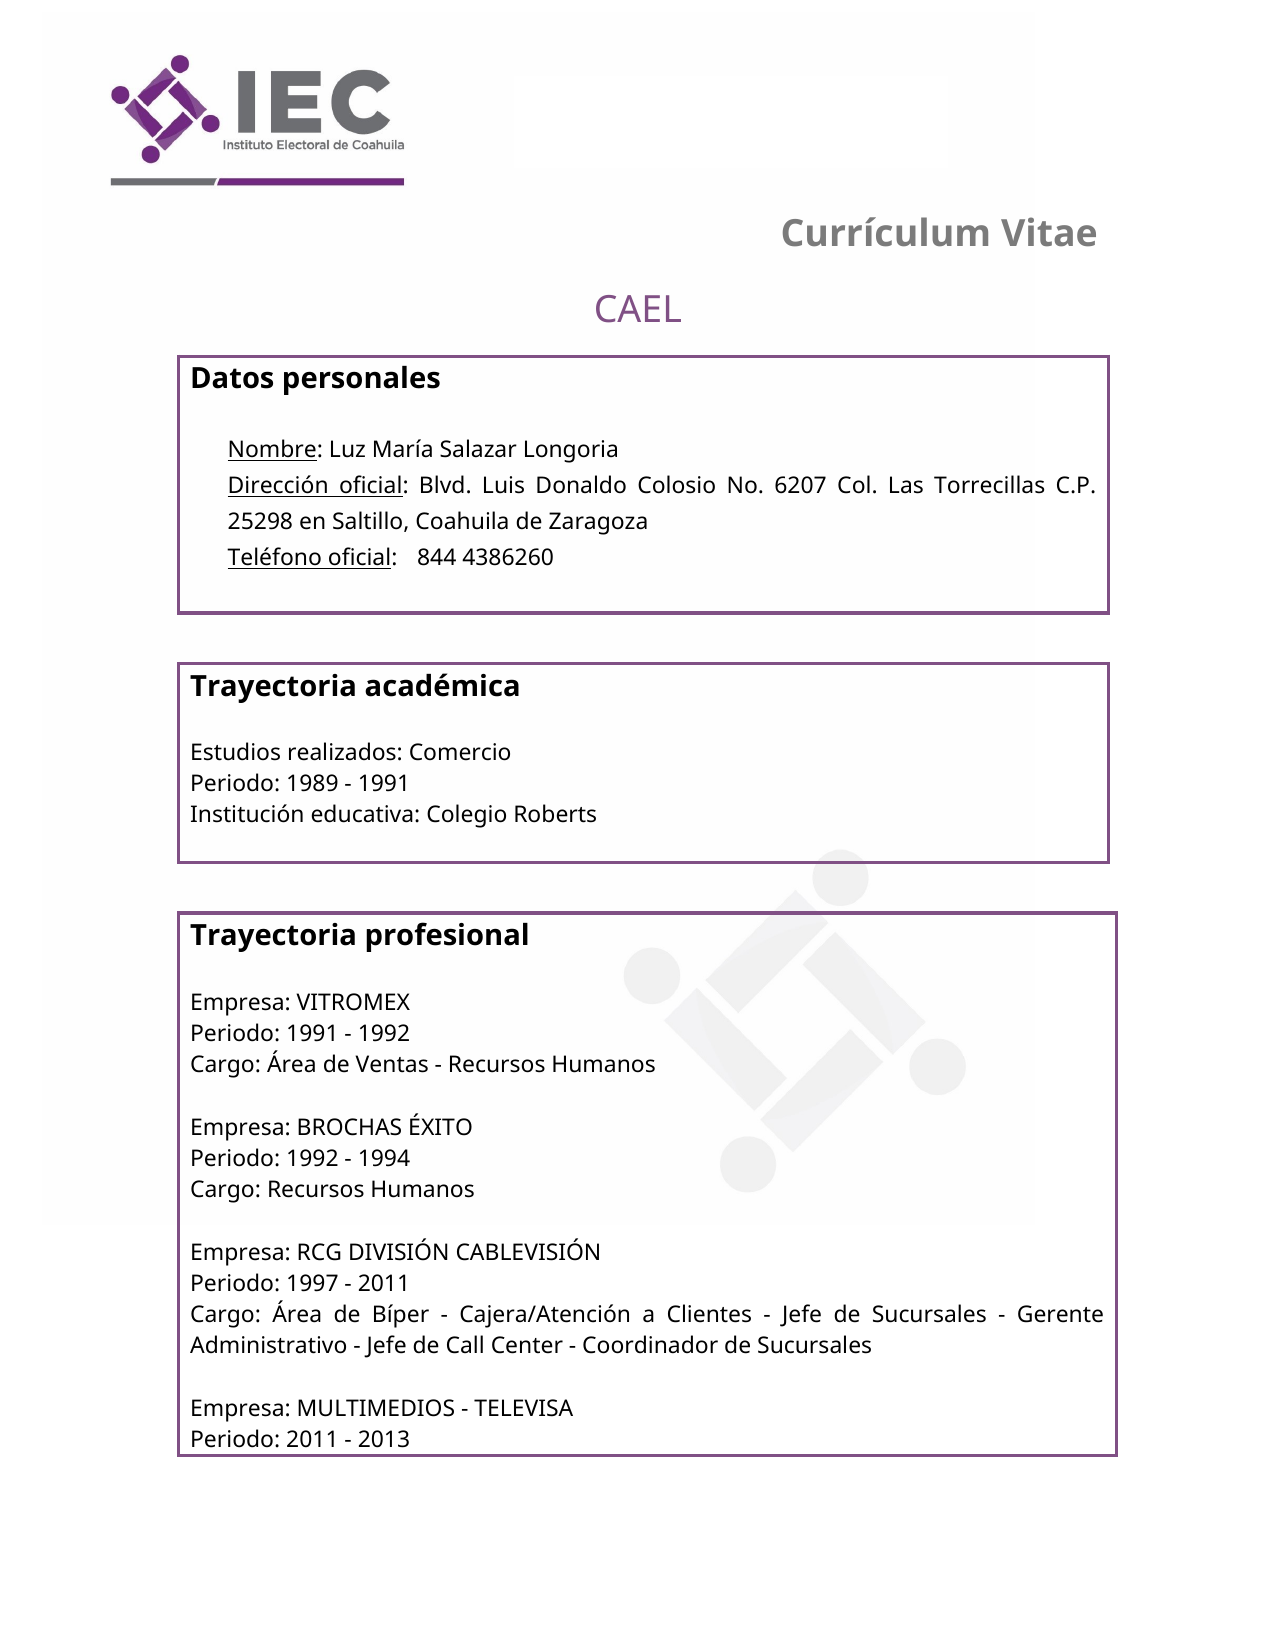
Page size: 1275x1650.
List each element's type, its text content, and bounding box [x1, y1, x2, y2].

table_header Datos personales Nombre: Luz María Salazar Longoria Dirección oficial: Blvd. Luis Donaldo Colosio No. 6207 Col. Las Torrecillas C.P. 25298 en Saltillo, Coahuila de Zaragoza Teléfono oficial: 844 4386260 [180, 358, 1107, 611]
picture [42, 12, 1035, 1225]
table_header Trayectoria académica Estudios realizados: Comercio Periodo: 1989 - 1991 Institución educativa: Colegio Roberts [180, 665, 1107, 861]
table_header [180, 915, 1115, 1454]
text Currículum Vitae [177, 207, 1098, 258]
text CAEL [267, 283, 1008, 334]
